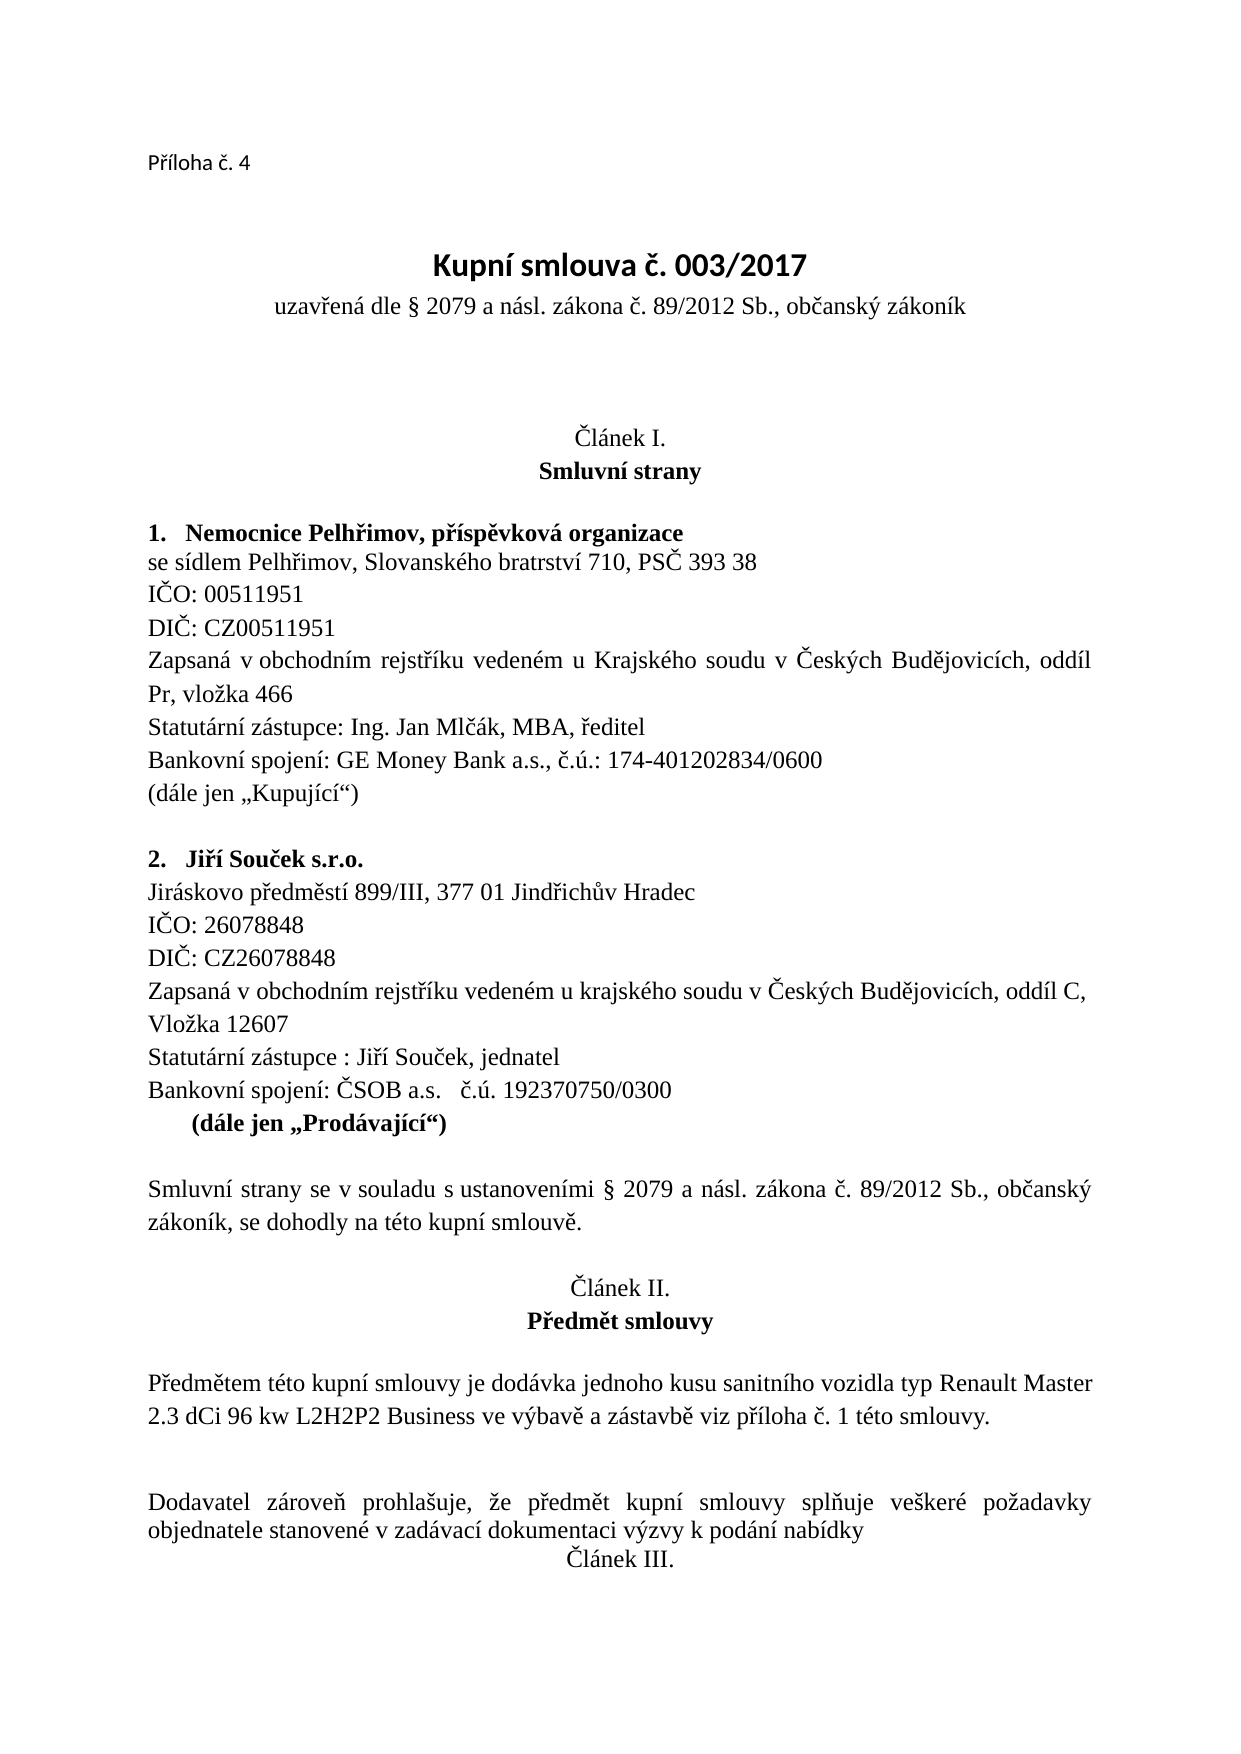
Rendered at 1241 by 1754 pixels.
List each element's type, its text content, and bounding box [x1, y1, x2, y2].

text Bankovní spojení: GE Money Bank a.s., č.ú.: 174-401202834/0600 [148, 745, 1093, 773]
text uzavřená dle § 2079 a násl. zákona č. 89/2012 Sb., občanský zákoník [148, 291, 1093, 320]
text Jiráskovo předměstí 899/III, 377 01 Jindřichův Hradec [148, 877, 1093, 906]
subtitle Smluvní strany [148, 456, 1093, 485]
text (dále jen „Prodávající“) [148, 1108, 1093, 1137]
text Smluvní strany se v souladu s ustanoveními § 2079 a násl. zákona č. 89/2012 Sb., občanský zákoník, se dohodly na této kupní smlouvě. [148, 1174, 1093, 1236]
text Zapsaná v obchodním rejstříku vedeném u Krajského soudu v Českých Budějovicích, oddíl Pr, vložka 466 [148, 646, 1093, 707]
text Vložka 12607 [148, 1009, 1093, 1038]
text Předmětem této kupní smlouvy je dodávka jednoho kusu sanitního vozidla typ Renault Master 2.3 dCi 96 kw L2H2P2 Business ve výbavě a zástavbě viz příloha č. 1 této smlouvy. [148, 1368, 1093, 1429]
text Dodavatel zároveň prohlašuje, že předmět kupní smlouvy splňuje veškeré požadavky objednatele stanovené v zadávací dokumentaci výzvy k podání nabídky [148, 1487, 1093, 1544]
text 2. Jiří Souček s.r.o. [148, 844, 1093, 872]
text Článek I. [148, 423, 1093, 452]
text DIČ: CZ00511951 [148, 613, 1093, 641]
text Článek III. [148, 1544, 1093, 1573]
text se sídlem Pelhřimov, Slovanského bratrství 710, PSČ 393 38 [148, 547, 1093, 575]
text IČO: 00511951 [148, 579, 1093, 608]
text Statutární zástupce : Jiří Souček, jednatel [148, 1042, 1093, 1071]
text Bankovní spojení: ČSOB a.s. č.ú. 192370750/0300 [148, 1075, 1093, 1104]
list Nemocnice Pelhřimov, příspěvková organizace [148, 518, 1093, 547]
text (dále jen „Kupující“) [148, 778, 1093, 806]
text Statutární zástupce: Ing. Jan Mlčák, MBA, ředitel [148, 712, 1093, 740]
text Článek II. [148, 1273, 1093, 1302]
text DIČ: CZ26078848 [148, 943, 1093, 972]
subtitle Předmět smlouvy [148, 1306, 1093, 1335]
text Kupní smlouva č. 003/2017 [148, 244, 1093, 285]
text IČO: 26078848 [148, 910, 1093, 938]
text Příloha č. 4 [148, 148, 1093, 176]
text Zapsaná v obchodním rejstříku vedeném u krajského soudu v Českých Budějovicích, oddíl C, [148, 976, 1093, 1004]
